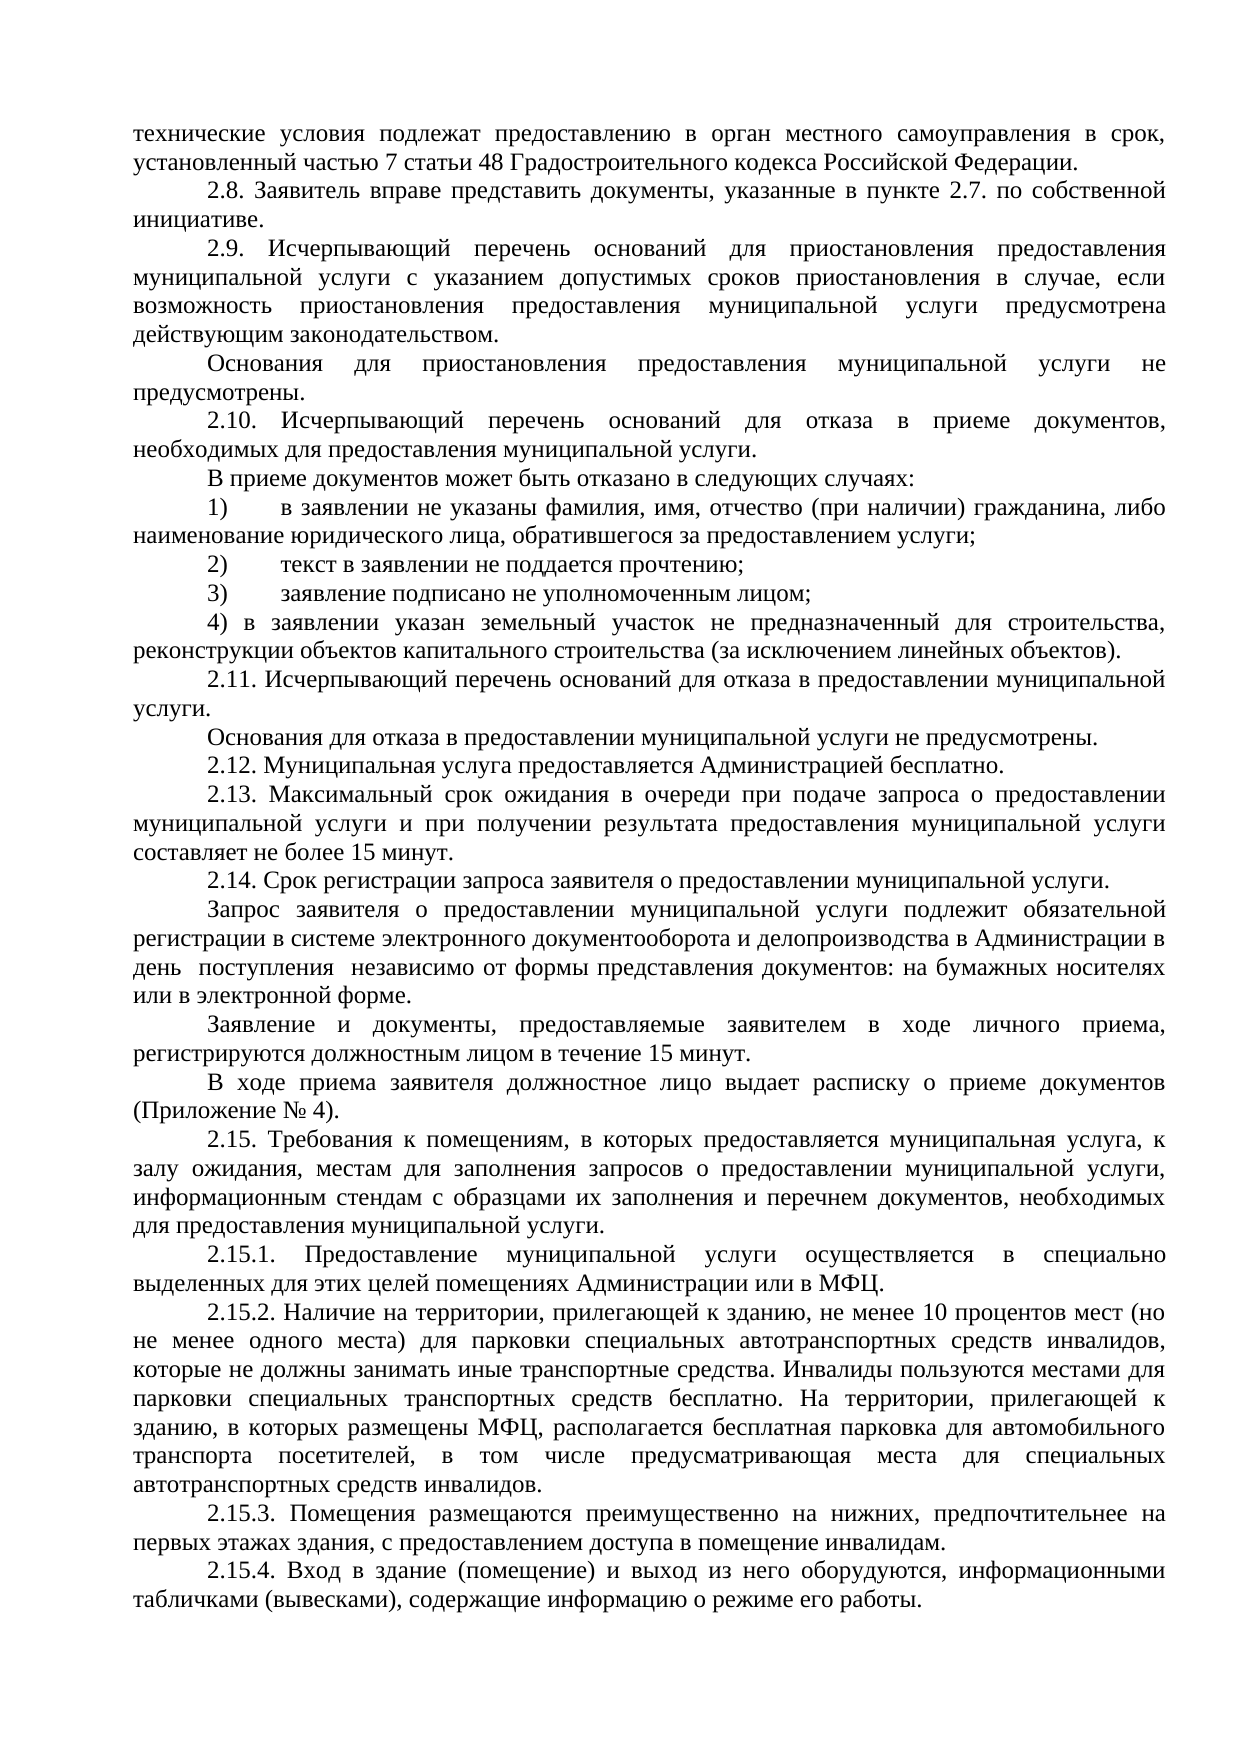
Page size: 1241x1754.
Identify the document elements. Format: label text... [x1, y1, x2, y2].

text 2.11. Исчерпывающий перечень оснований для отказа в предоставлении муниципальной услуги. [133, 664, 1167, 722]
list в заявлении не указаны фамилия, имя, отчество (при наличии) гражданина, либо наименование юридического лица, обратившегося за предоставлением услуги; [133, 492, 1167, 549]
text 2.12. Муниципальная услуга предоставляется Администрацией бесплатно. [133, 751, 1167, 779]
text Заявление и документы, предоставляемые заявителем в ходе личного приема, регистрируются должностным лицом в течение 15 минут. [133, 1009, 1167, 1067]
text 2.15.1. Предоставление муниципальной услуги осуществляется в специально выделенных для этих целей помещениях Администрации или в МФЦ. [133, 1239, 1167, 1297]
text В ходе приема заявителя должностное лицо выдает расписку о приеме документов (Приложение № 4). [133, 1067, 1167, 1124]
text 2.10. Исчерпывающий перечень оснований для отказа в приеме документов, необходимых для предоставления муниципальной услуги. [133, 406, 1167, 463]
text В приеме документов может быть отказано в следующих случаях: [133, 463, 1167, 492]
text Запрос заявителя о предоставлении муниципальной услуги подлежит обязательной регистрации в системе электронного документооборота и делопроизводства в Администрации в день поступления независимо от формы представления документов: на бумажных носителях или в электронной форме. [133, 894, 1167, 1009]
text 2.8. Заявитель вправе представить документы, указанные в пункте 2.7. по собственной инициативе. [133, 176, 1167, 233]
text 2.14. Срок регистрации запроса заявителя о предоставлении муниципальной услуги. [133, 866, 1167, 894]
text 2.15.3. Помещения размещаются преимущественно на нижних, предпочтительнее на первых этажах здания, с предоставлением доступа в помещение инвалидам. [133, 1498, 1167, 1556]
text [133, 118, 1167, 176]
text Основания для приостановления предоставления муниципальной услуги не предусмотрены. [133, 348, 1167, 406]
list заявление подписано не уполномоченным лицом; [133, 578, 1167, 607]
text Основания для отказа в предоставлении муниципальной услуги не предусмотрены. [133, 722, 1167, 751]
text 2.13. Максимальный срок ожидания в очереди при подаче запроса о предоставлении муниципальной услуги и при получении результата предоставления муниципальной услуги составляет не более 15 минут. [133, 779, 1167, 866]
text 2.15.4. Вход в здание (помещение) и выход из него оборудуются, информационными табличками (вывесками), содержащие информацию о режиме его работы. [133, 1556, 1167, 1613]
list текст в заявлении не поддается прочтению; [133, 549, 1167, 578]
text 2.9. Исчерпывающий перечень оснований для приостановления предоставления муниципальной услуги с указанием допустимых сроков приостановления в случае, если возможность приостановления предоставления муниципальной услуги предусмотрена действующим законодательством. [133, 233, 1167, 348]
text 2.15.2. Наличие на территории, прилегающей к зданию, не менее 10 процентов мест (но не менее одного места) для парковки специальных автотранспортных средств инвалидов, которые не должны занимать иные транспортные средства. Инвалиды пользуются местами для парковки специальных транспортных средств бесплатно. На территории, прилегающей к зданию, в которых размещены МФЦ, располагается бесплатная парковка для автомобильного транспорта посетителей, в том числе предусматривающая места для специальных автотранспортных средств инвалидов. [133, 1297, 1167, 1498]
text 4) в заявлении указан земельный участок не предназначенный для строительства, реконструкции объектов капитального строительства (за исключением линейных объектов). [133, 607, 1167, 664]
text 2.15. Требования к помещениям, в которых предоставляется муниципальная услуга, к залу ожидания, местам для заполнения запросов о предоставлении муниципальной услуги, информационным стендам с образцами их заполнения и перечнем документов, необходимых для предоставления муниципальной услуги. [133, 1124, 1167, 1239]
